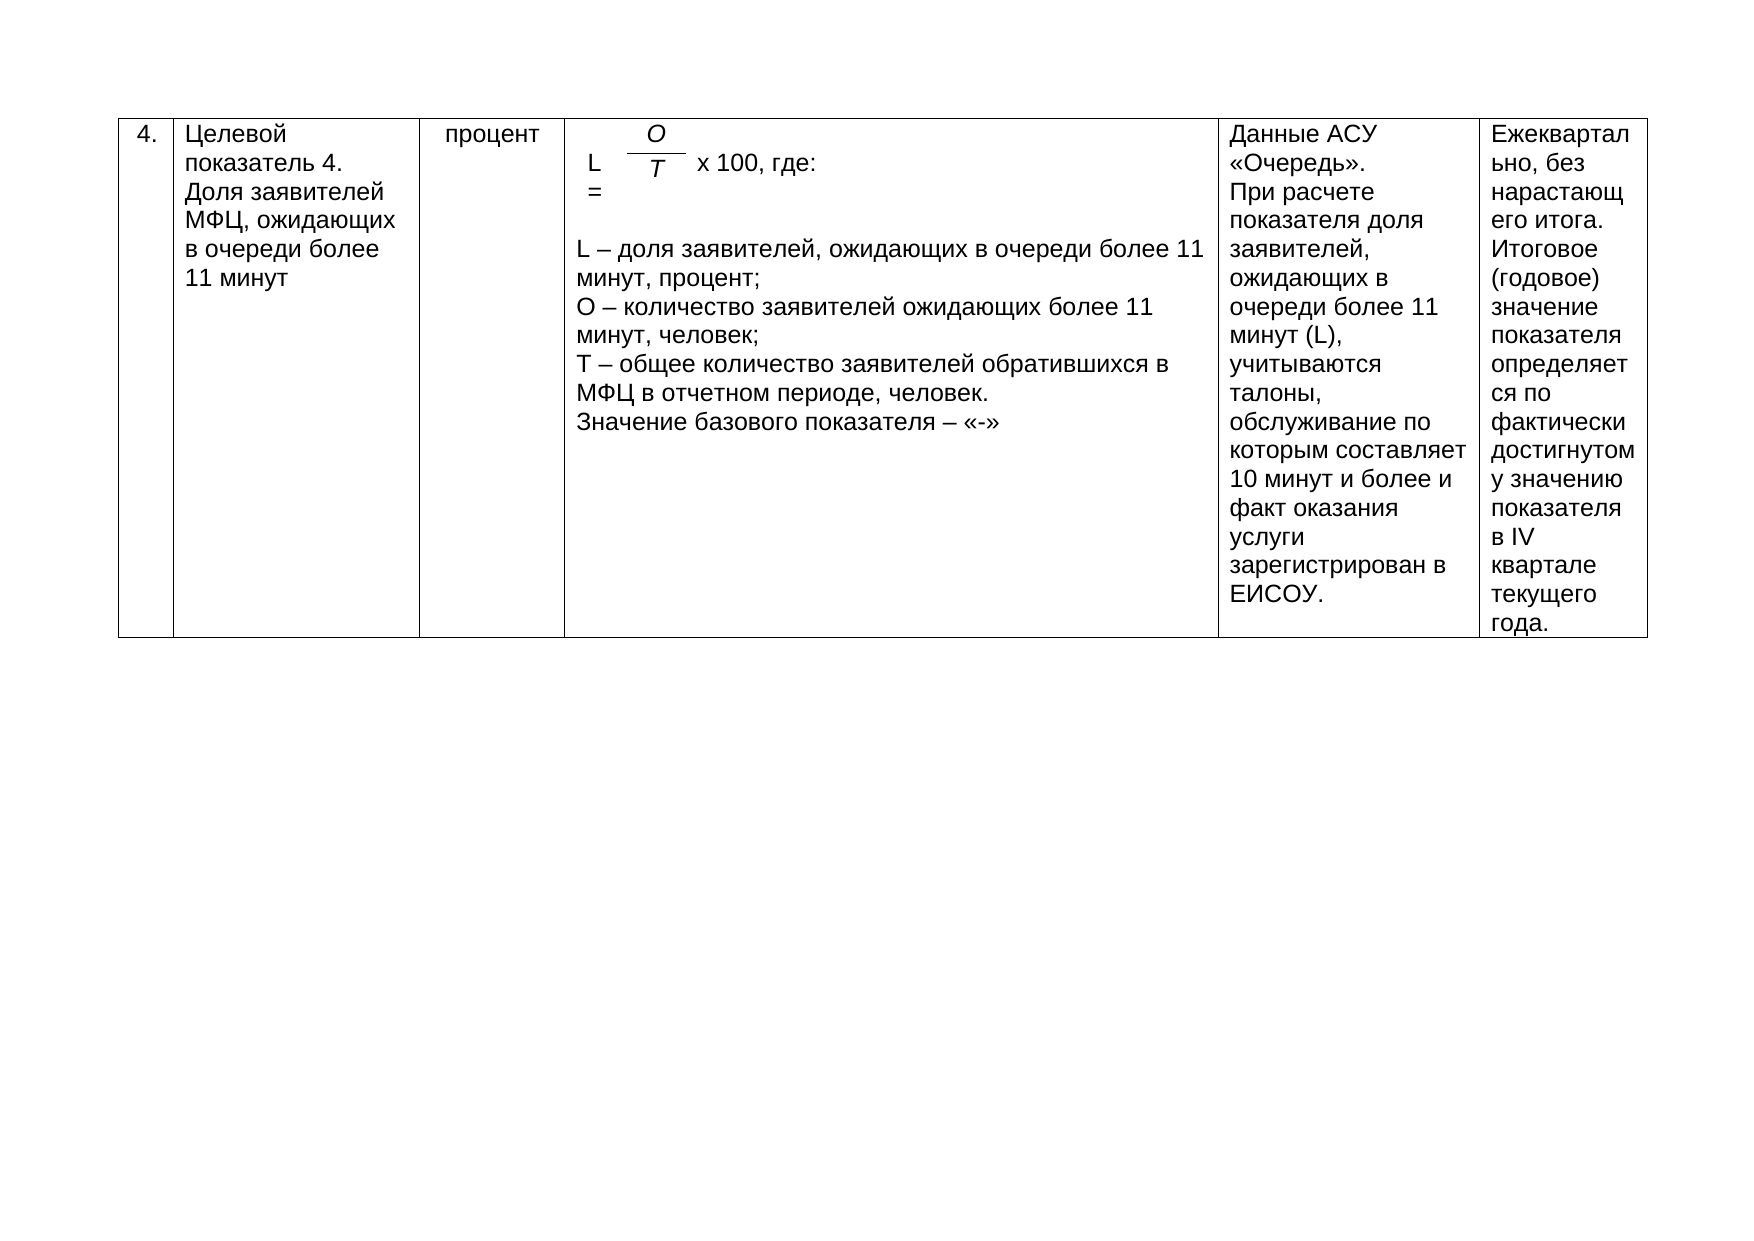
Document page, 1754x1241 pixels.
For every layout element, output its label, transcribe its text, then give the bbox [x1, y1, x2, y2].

table_cell Целевой показатель 4. Доля заявителей МФЦ, ожидающих в очереди более 11 минут [174, 119, 419, 637]
table_cell L – доля заявителей, ожидающих в очереди более 11 минут, процент; O – количество заявителей ожидающих более 11 минут, человек; T – общее количество заявителей обратившихся в МФЦ в отчетном периоде, человек. Значение базового показателя – «-» [565, 119, 1218, 637]
table_cell Ежеквартально, без нарастающего итога. Итоговое (годовое) значение показателя определяется по фактически достигнутому значению показателя в IV квартале текущего года. [1480, 119, 1647, 637]
table_cell Данные АСУ «Очередь». При расчете показателя доля заявителей, ожидающих в очереди более 11 минут (L), учитываются талоны, обслуживание по которым составляет 10 минут и более и факт оказания услуги зарегистрирован в ЕИСОУ. [1219, 119, 1479, 637]
table_cell процент [420, 119, 564, 637]
table_cell [119, 119, 173, 637]
